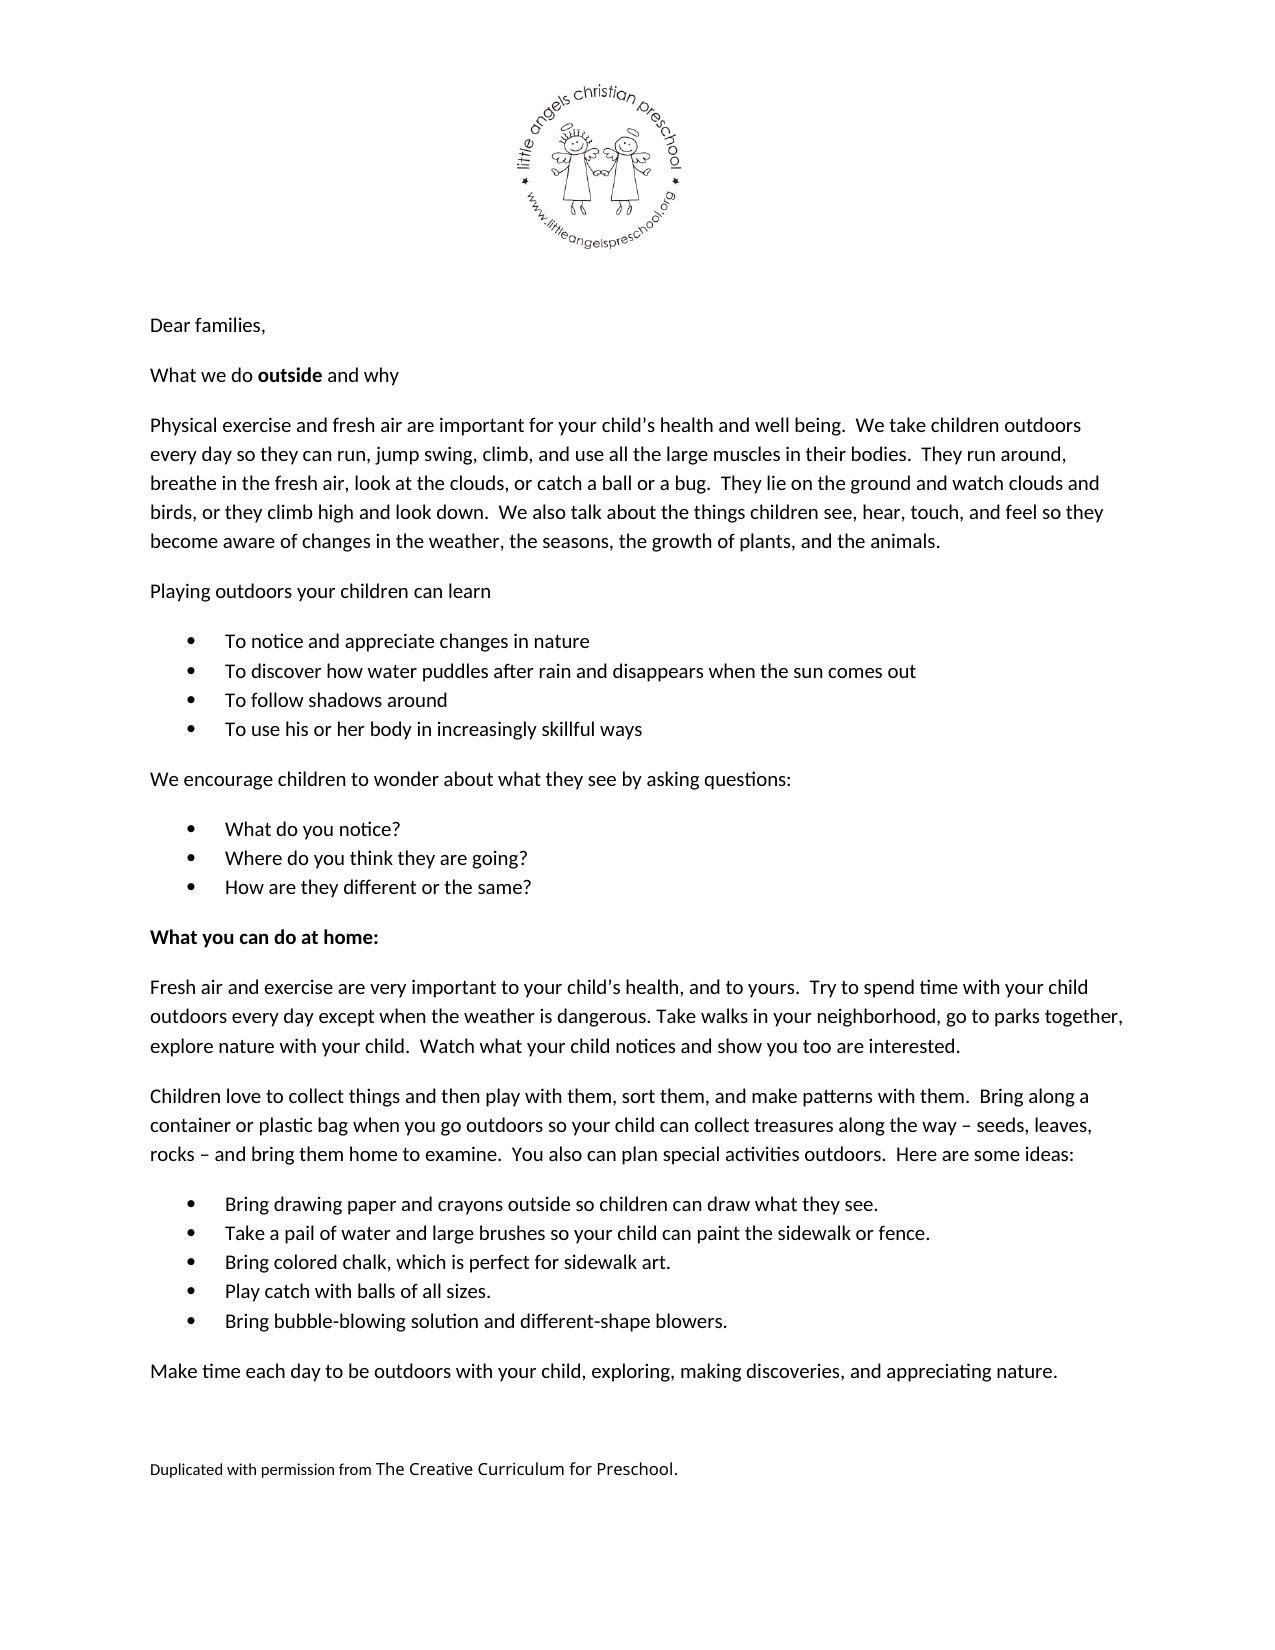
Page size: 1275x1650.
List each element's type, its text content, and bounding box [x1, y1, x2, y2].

list To discover how water puddles after rain and disappears when the sun comes out [187, 658, 1125, 683]
list Bring colored chalk, which is perfect for sidewalk art. [187, 1249, 1125, 1275]
picture [517, 84, 682, 249]
list Bring bubble-blowing solution and different-shape blowers. [187, 1308, 1125, 1333]
text Playing outdoors your children can learn [150, 579, 1125, 604]
text Fresh air and exercise are very important to your child’s health, and to yours. Try to spend time with your child outdoors every day except when the weather is dangerous. Take walks in your neighborhood, go to parks together, explore nature with your child. Watch what your child notices and show you too are interested. [150, 974, 1125, 1058]
text Make time each day to be outdoors with your child, exploring, making discoveries, and appreciating nature. [150, 1358, 1125, 1383]
list To notice and appreciate changes in nature [187, 629, 1125, 654]
list To follow shadows around [187, 687, 1125, 712]
list How are they different or the same? [187, 874, 1125, 900]
text We encourage children to wonder about what they see by asking questions: [150, 766, 1125, 792]
list To use his or her body in increasingly skillful ways [187, 716, 1125, 742]
text Dear families, [150, 312, 1125, 337]
text What we do outside and why [150, 362, 1125, 387]
list Play catch with balls of all sizes. [187, 1279, 1125, 1304]
text Physical exercise and fresh air are important for your child’s health and well being. We take children outdoors every day so they can run, jump swing, climb, and use all the large muscles in their bodies. They run around, breathe in the fresh air, look at the clouds, or catch a ball or a bug. They lie on the ground and watch clouds and birds, or they climb high and look down. We also talk about the things children see, hear, touch, and feel so they become aware of changes in the weather, the seasons, the growth of plants, and the animals. [150, 412, 1125, 554]
list Bring drawing paper and crayons outside so children can draw what they see. [187, 1191, 1125, 1217]
text Duplicated with permission from The Creative Curriculum for Preschool. [150, 1458, 1125, 1481]
list Take a pail of water and large brushes so your child can paint the sidewalk or fence. [187, 1220, 1125, 1246]
list What do you notice? [187, 816, 1125, 842]
text What you can do at home: [150, 924, 1125, 950]
text Children love to collect things and then play with them, sort them, and make patterns with them. Bring along a container or plastic bag when you go outdoors so your child can collect treasures along the way – seeds, leaves, rocks – and bring them home to examine. You also can plan special activities outdoors. Here are some ideas: [150, 1083, 1125, 1167]
list Where do you think they are going? [187, 845, 1125, 871]
